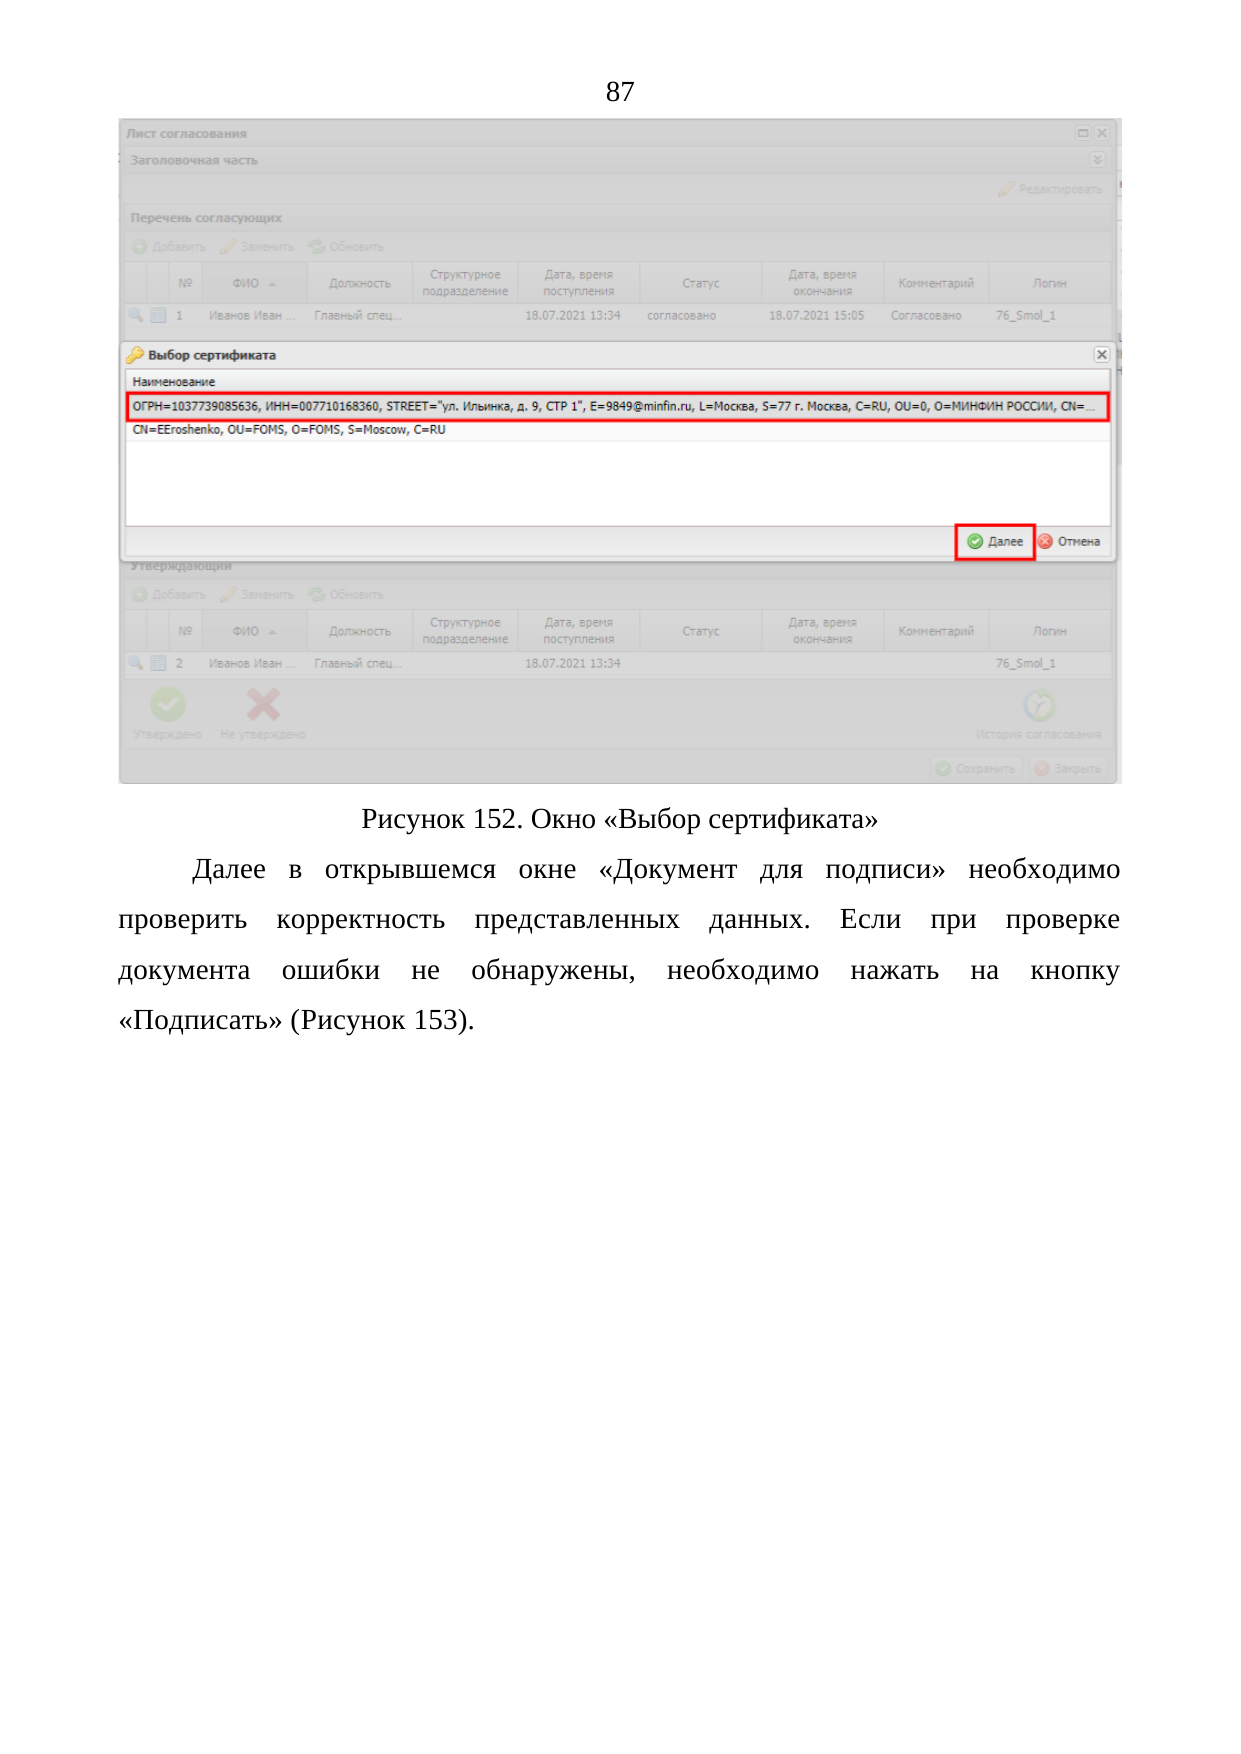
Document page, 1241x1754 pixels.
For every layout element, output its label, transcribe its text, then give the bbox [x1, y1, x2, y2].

text Рисунок 152. Окно «Выбор сертификата» [118, 801, 1122, 834]
picture [118, 118, 1123, 784]
text Далее в открывшемся окне «Документ для подписи» необходимо проверить корректность представленных данных. Если при проверке документа ошибки не обнаружены, необходимо нажать на кнопку «Подписать» (Рисунок 153). [118, 851, 1122, 1036]
